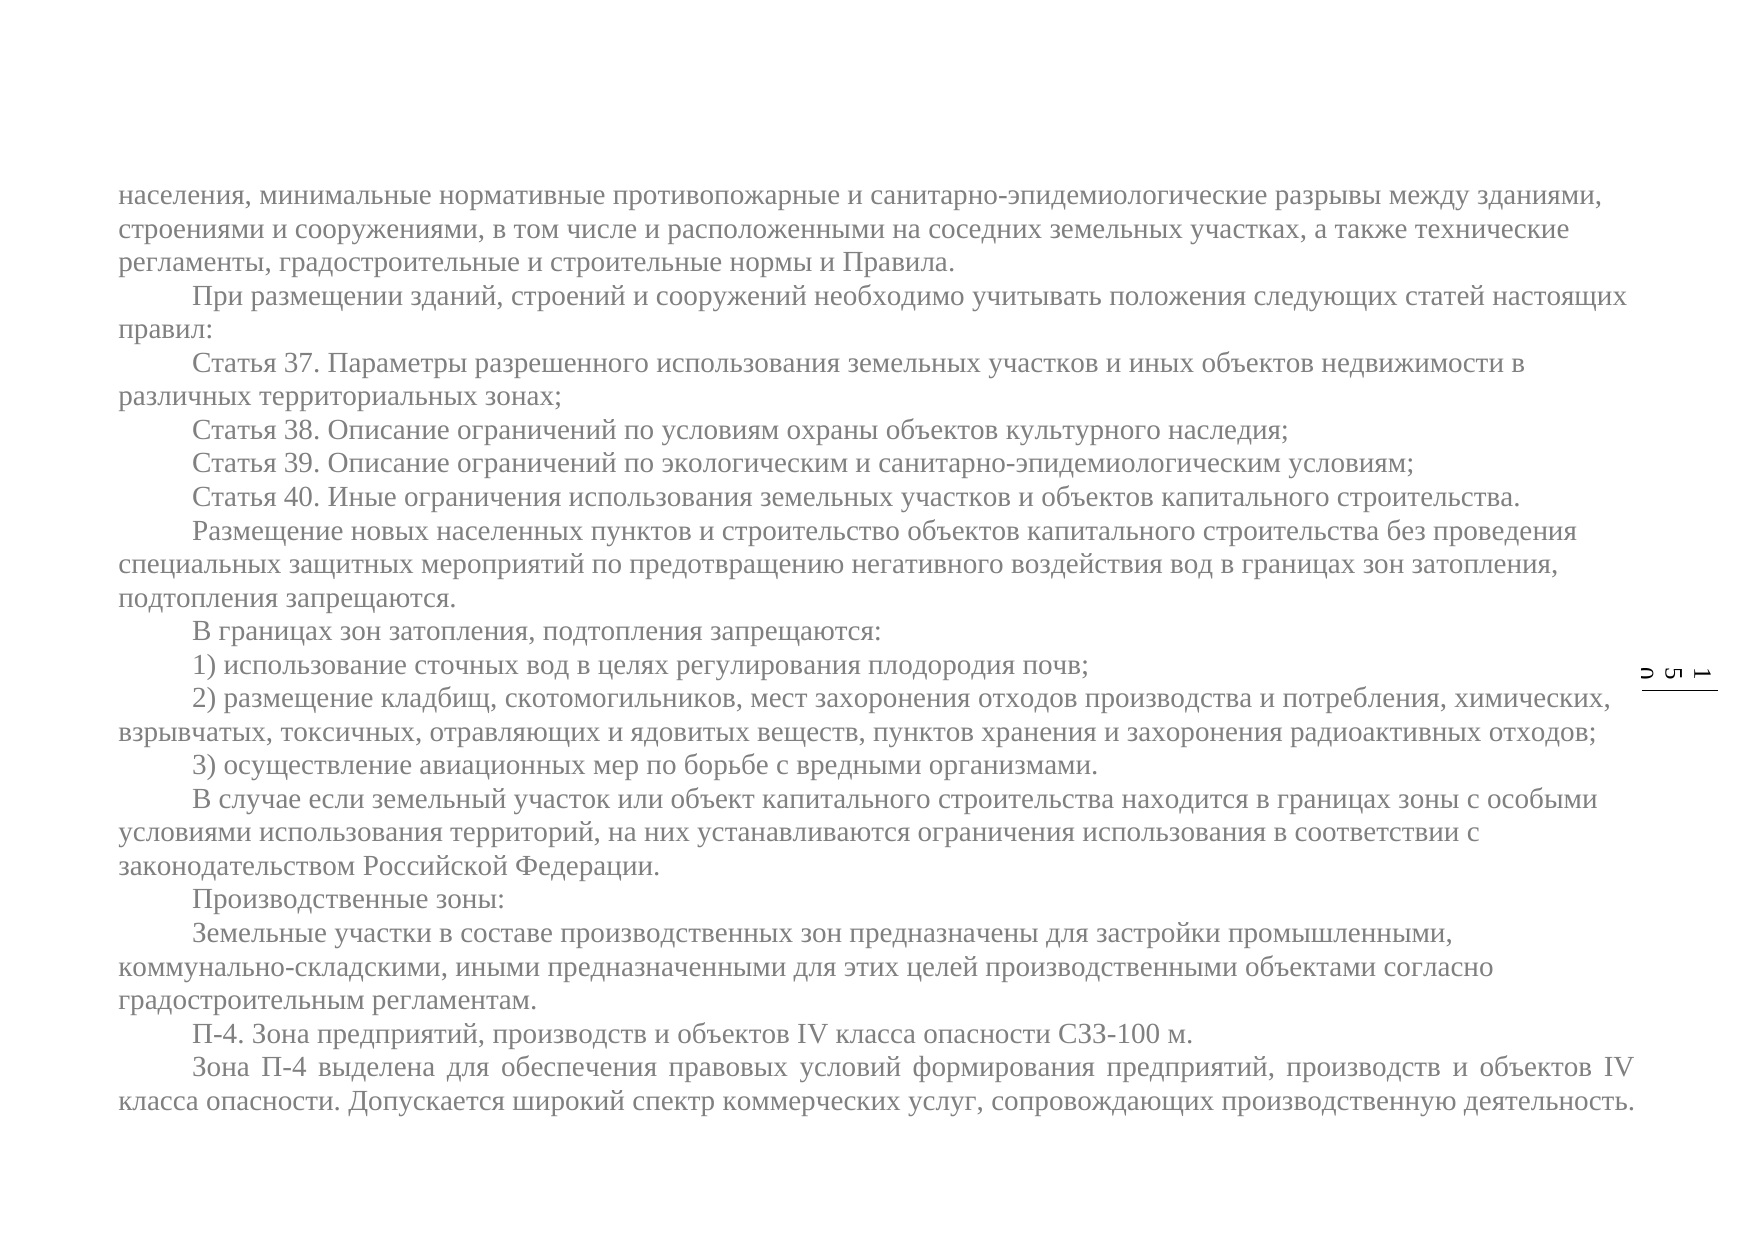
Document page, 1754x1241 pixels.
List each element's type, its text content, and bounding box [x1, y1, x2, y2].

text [118, 1049, 1636, 1116]
text Статья 40. Иные ограничения использования земельных участков и объектов капитального строительства. [118, 479, 1636, 513]
text Земельные участки в составе производственных зон предназначены для застройки промышленными, коммунально-складскими, иными предназначенными для этих целей производственными объектами согласно градостроительным регламентам. [118, 915, 1636, 1016]
text Размещение новых населенных пунктов и строительство объектов капитального строительства без проведения специальных защитных мероприятий по предотвращению негативного воздействия вод в границах зон затопления, подтопления запрещаются. [118, 513, 1636, 613]
text Статья 37. Параметры разрешенного использования земельных участков и иных объектов недвижимости в различных территориальных зонах; [118, 345, 1636, 412]
text 2) размещение кладбищ, скотомогильников, мест захоронения отходов производства и потребления, химических, взрывчатых, токсичных, отравляющих и ядовитых веществ, пунктов хранения и захоронения радиоактивных отходов; [118, 680, 1636, 747]
text Производственные зоны: [118, 882, 1636, 915]
text Статья 38. Описание ограничений по условиям охраны объектов культурного наследия; [118, 412, 1636, 446]
text При размещении зданий, строений и сооружений необходимо учитывать положения следующих статей настоящих правил: [118, 278, 1636, 345]
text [118, 177, 1636, 278]
text 3) осуществление авиационных мер по борьбе с вредными организмами. [118, 747, 1636, 781]
text 1) использование сточных вод в целях регулирования плодородия почв; [118, 647, 1636, 680]
text В границах зон затопления, подтопления запрещаются: [118, 613, 1636, 647]
text П-4. Зона предприятий, производств и объектов IV класса опасности СЗЗ-100 м. [118, 1016, 1636, 1049]
text Статья 39. Описание ограничений по экологическим и санитарно-эпидемиологическим условиям; [118, 446, 1636, 479]
text В случае если земельный участок или объект капитального строительства находится в границах зоны с особыми условиями использования территорий, на них устанавливаются ограничения использования в соответствии с законодательством Российской Федерации. [118, 781, 1636, 882]
